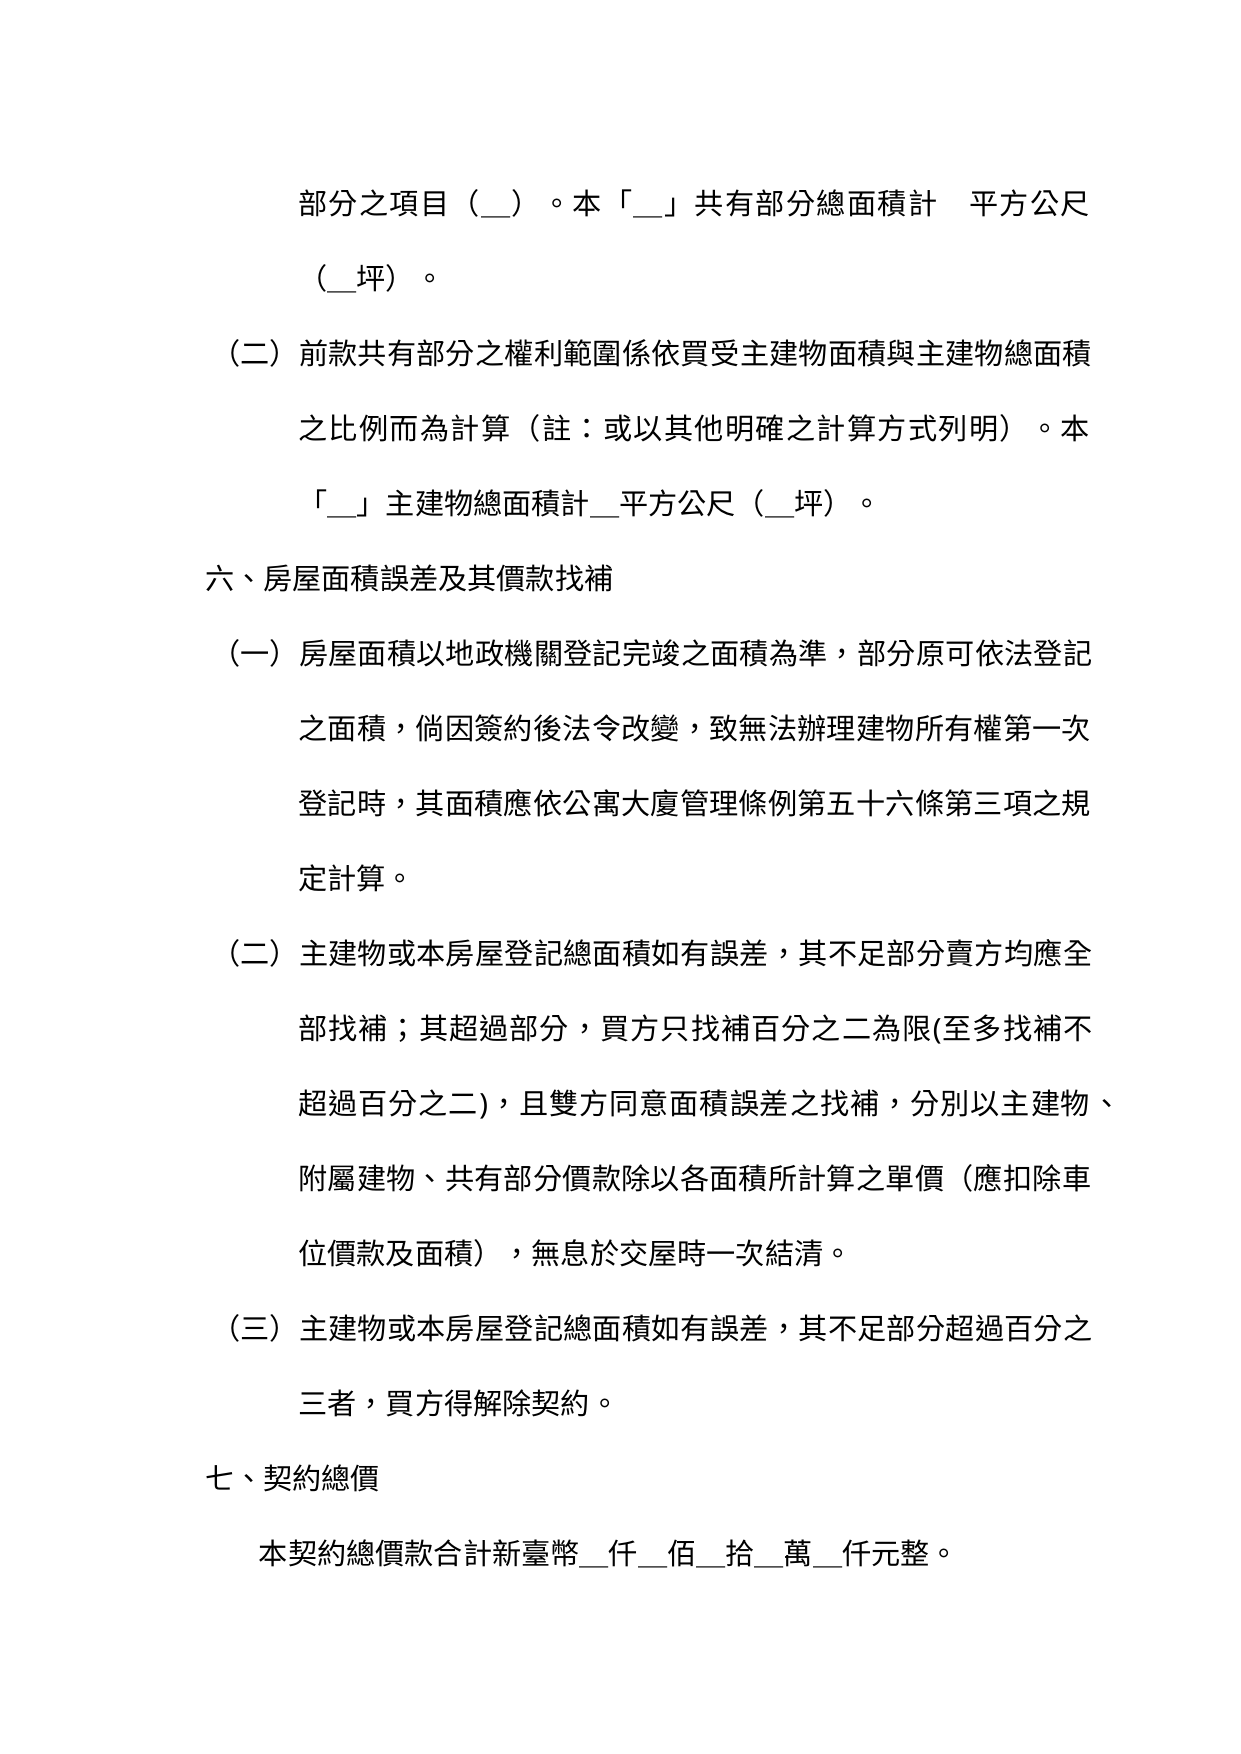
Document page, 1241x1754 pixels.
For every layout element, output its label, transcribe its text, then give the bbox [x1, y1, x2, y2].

text 六、房屋面積誤差及其價款找補 [205, 539, 1092, 614]
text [211, 164, 1092, 314]
text 七、契約總價 [205, 1439, 1092, 1514]
text （三）主建物或本房屋登記總面積如有誤差，其不足部分超過百分之三者，買方得解除契約。 [211, 1289, 1092, 1439]
text （二）主建物或本房屋登記總面積如有誤差，其不足部分賣方均應全部找補；其超過部分，買方只找補百分之二為限(至多找補不超過百分之二)，且雙方同意面積誤差之找補，分別以主建物、附屬建物、共有部分價款除以各面積所計算之單價（應扣除車位價款及面積），無息於交屋時一次結清。 [211, 914, 1092, 1289]
text 本契約總價款合計新臺幣＿仟＿佰＿拾＿萬＿仟元整。 [259, 1514, 1092, 1589]
text （二）前款共有部分之權利範圍係依買受主建物面積與主建物總面積之比例而為計算（註：或以其他明確之計算方式列明）。本「＿」主建物總面積計＿平方公尺（＿坪）。 [211, 314, 1092, 539]
text （一）房屋面積以地政機關登記完竣之面積為準，部分原可依法登記之面積，倘因簽約後法令改變，致無法辦理建物所有權第一次登記時，其面積應依公寓大廈管理條例第五十六條第三項之規定計算。 [211, 614, 1092, 914]
